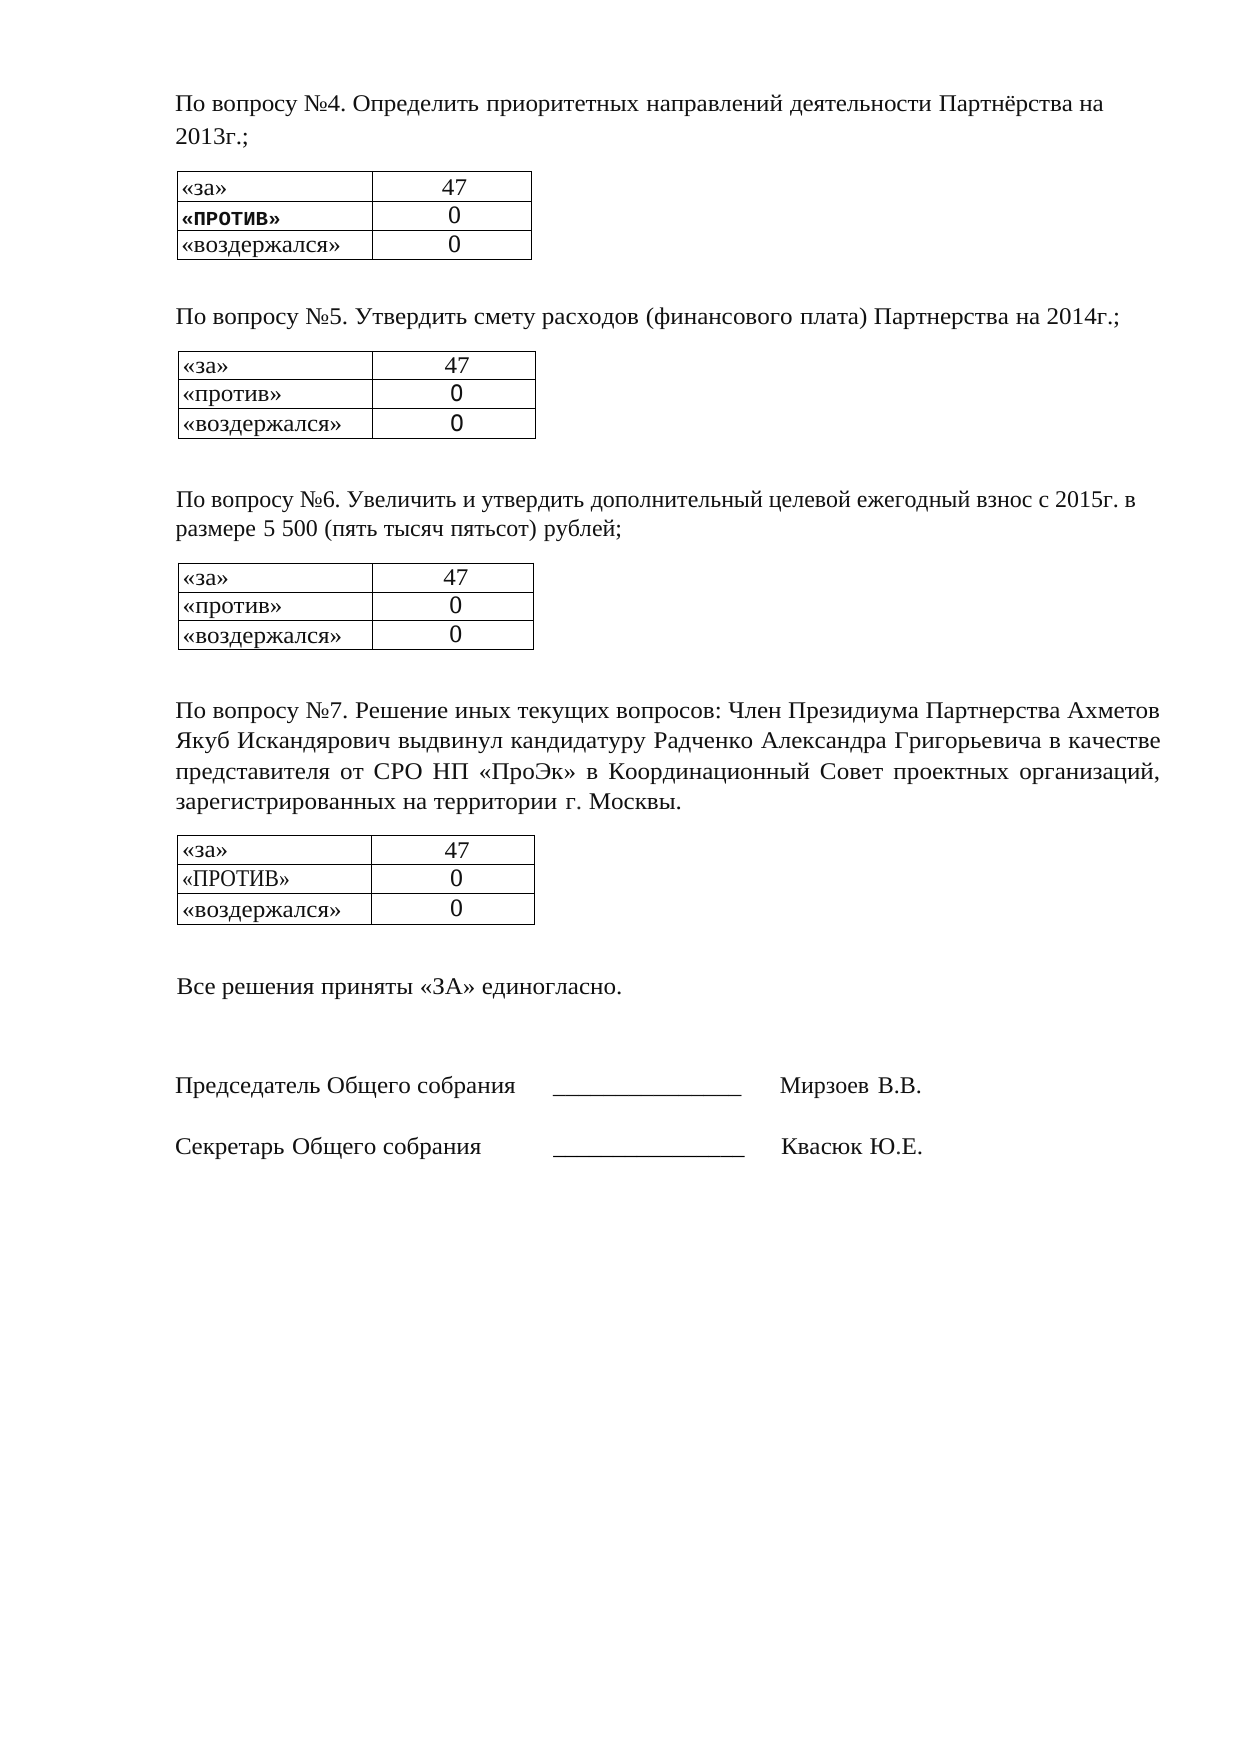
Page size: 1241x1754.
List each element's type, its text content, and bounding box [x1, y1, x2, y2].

table_cell о [373, 202, 531, 230]
table_cell «против» [179, 380, 372, 408]
table_cell «против» [179, 593, 372, 619]
table_cell о [373, 593, 533, 619]
text Секретарь Общего собрания ________________ Квасюк Ю.Е. [175, 1132, 1171, 1160]
table_header «за» [178, 836, 371, 864]
table_cell «ПРОТИВ» [178, 865, 371, 893]
text По вопросу №5. Утвердить смету расходов (финансового плата) Партнерства на 2014г.; [175, 302, 1173, 330]
table_cell «ПРОТИВ» [178, 202, 372, 230]
table_cell о [373, 380, 535, 408]
table_cell «воздержался» [179, 409, 372, 438]
table_header «за» [179, 564, 372, 592]
table_cell о [372, 865, 534, 893]
text По вопросу №4. Определить приоритетных направлений деятельности Партнёрства на 2013г.; [175, 89, 1141, 150]
table_cell «воздержался» [178, 894, 371, 923]
text Председатель Общего собрания _______________ Мирзоев В.В. [175, 1071, 1171, 1099]
table_header 47 [372, 836, 534, 864]
table_header 47 [373, 564, 533, 592]
text По вопросу №6. Увеличить и утвердить дополнительный целевой ежегодный взнос с 2015г. в размере 5 500 (пять тысяч пятьсот) рублей; [175, 485, 1173, 542]
table_cell «воздержался» [178, 231, 372, 259]
table_cell о [373, 409, 535, 438]
table_cell о [372, 894, 534, 923]
text По вопросу №7. Решение иных текущих вопросов: Член Президиума Партнерства Ахметов Якуб Искандярович выдвинул кандидатуру Радченко Александра Григорьевича в качестве представителя от СРО НП «ПроЭк» в Координационный Совет проектных организаций, зарегистрированных на территории г. Москвы. [175, 696, 1162, 815]
table_header 47 [373, 172, 531, 201]
table_cell «воздержался» [179, 621, 372, 649]
text Все решения приняты «ЗА» единогласно. [176, 972, 1173, 999]
table_header «за» [179, 352, 372, 379]
table_header «за» [178, 172, 372, 201]
table_cell о [373, 621, 533, 649]
table_header 47 [373, 352, 535, 379]
table_cell о [373, 231, 531, 259]
